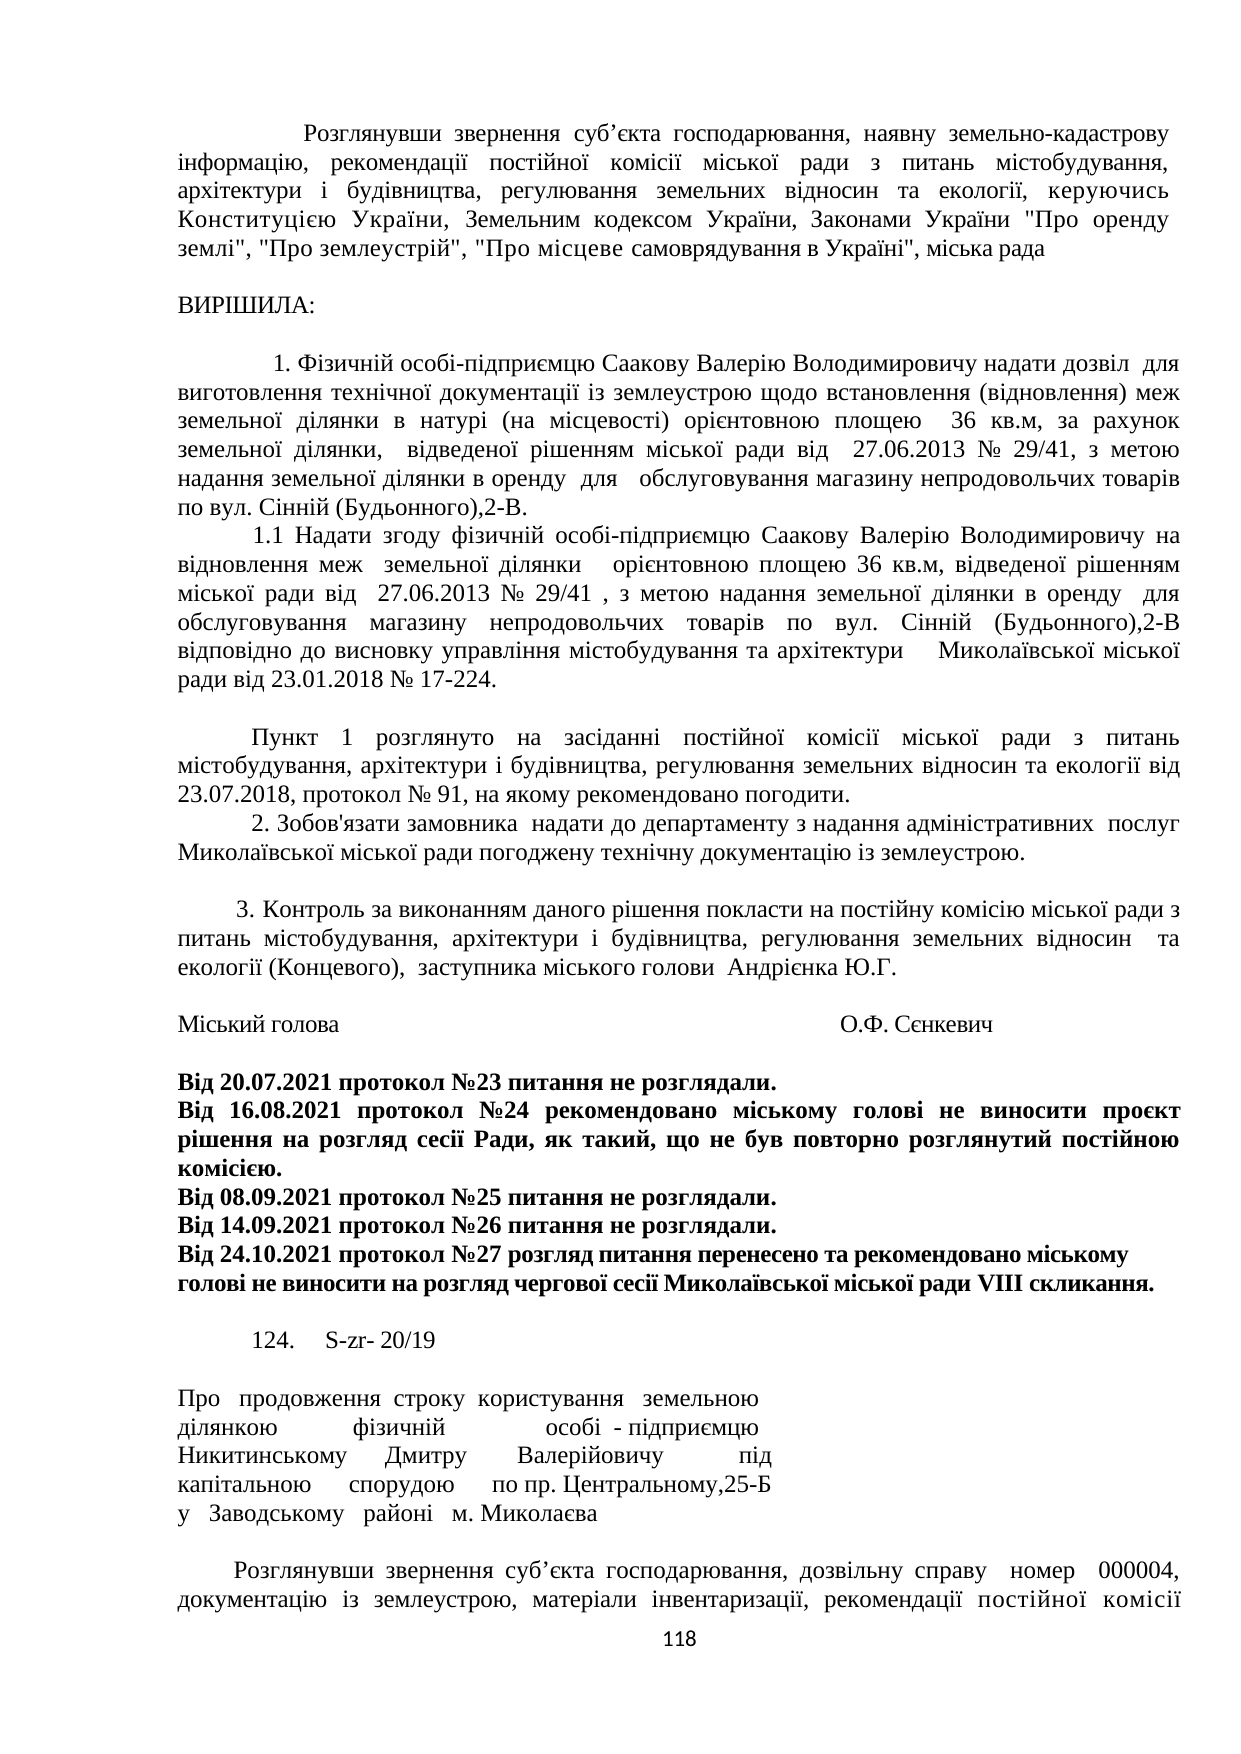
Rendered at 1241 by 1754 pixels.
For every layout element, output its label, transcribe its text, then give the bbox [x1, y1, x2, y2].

text 3. Контроль за виконанням даного рішення покласти на постійну комісію міської ради з питань містобудування, архітектури і будівництва, регулювання земельних відносин та екології (Концевого), заступника міського голови Андрієнка Ю.Г. [177, 894, 1181, 981]
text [177, 1556, 1181, 1613]
text 2. Зобов'язати замовника надати до департаменту з надання адміністративних послуг Миколаївської міської ради погоджену технічну документацію із землеустрою. [177, 808, 1181, 866]
text Розглянувши звернення суб’єкта господарювання, наявну земельно-кадастрову інформацію, рекомендації постійної комісії міської ради з питань містобудування, архітектури і будівництва, регулювання земельних відносин та екології, керуючись Конституцією України, Земельним кодексом України, Законами України "Про оренду землі", "Про землеустрій", "Про місцеве самоврядування в Україні", міська рада [177, 118, 1169, 262]
list S-zr- 20/19 [251, 1326, 1181, 1354]
text Від 24.10.2021 протокол №27 розгляд питання перенесено та рекомендовано міському голові не виносити на розгляд чергової сесії Миколаївської міської ради VIII скликання. [177, 1239, 1181, 1297]
text Від 14.09.2021 протокол №26 питання не розглядали. [177, 1211, 1181, 1239]
text у Заводському районі м. Миколаєва [177, 1498, 1069, 1527]
text Про продовження строку користування земельною [177, 1383, 1069, 1412]
text Від 16.08.2021 протокол №24 рекомендовано міському голові не виносити проєкт рішення на розгляд сесії Ради, як такий, що не був повторно розглянутий постійною комісією. [177, 1096, 1181, 1182]
text ділянкою фізичній особі - підприємцю [177, 1412, 1069, 1441]
text Від 08.09.2021 протокол №25 питання не розглядали. [177, 1182, 1181, 1211]
text 1. Фізичній особі-підприємцю Саакову Валерію Володимировичу надати дозвіл для виготовлення технічної документації із землеустрою щодо встановлення (відновлення) меж земельної ділянки в натурі (на місцевості) орієнтовною площею 36 кв.м, за рахунок земельної ділянки, відведеної рішенням міської ради від 27.06.2013 № 29/41, з метою надання земельної ділянки в оренду для обслуговування магазину непродовольчих товарів по вул. Сінній (Будьонного),2-В. [177, 348, 1181, 521]
text ВИРІШИЛА: [177, 291, 1181, 319]
text Пункт 1 розглянуто на засіданні постійної комісії міської ради з питань містобудування, архітектури і будівництва, регулювання земельних відносин та екології від 23.07.2018, протокол № 91, на якому рекомендовано погодити. [177, 722, 1181, 808]
text 1.1 Надати згоду фізичній особі-підприємцю Саакову Валерію Володимировичу на відновлення меж земельної ділянки орієнтовною площею 36 кв.м, відведеної рішенням міської ради від 27.06.2013 № 29/41 , з метою надання земельної ділянки в оренду для обслуговування магазину непродовольчих товарів по вул. Сінній (Будьонного),2-В відповідно до висновку управління містобудування та архітектури Миколаївської міської ради від 23.01.2018 № 17-224. [177, 521, 1181, 693]
text Міський голова О.Ф. Сєнкевич [177, 1009, 1181, 1038]
text капітальною спорудою по пр. Центральному,25-Б [177, 1469, 1069, 1498]
text Никитинському Дмитру Валерійовичу під [177, 1441, 1069, 1469]
text Від 20.07.2021 протокол №23 питання не розглядали. [177, 1067, 1181, 1096]
